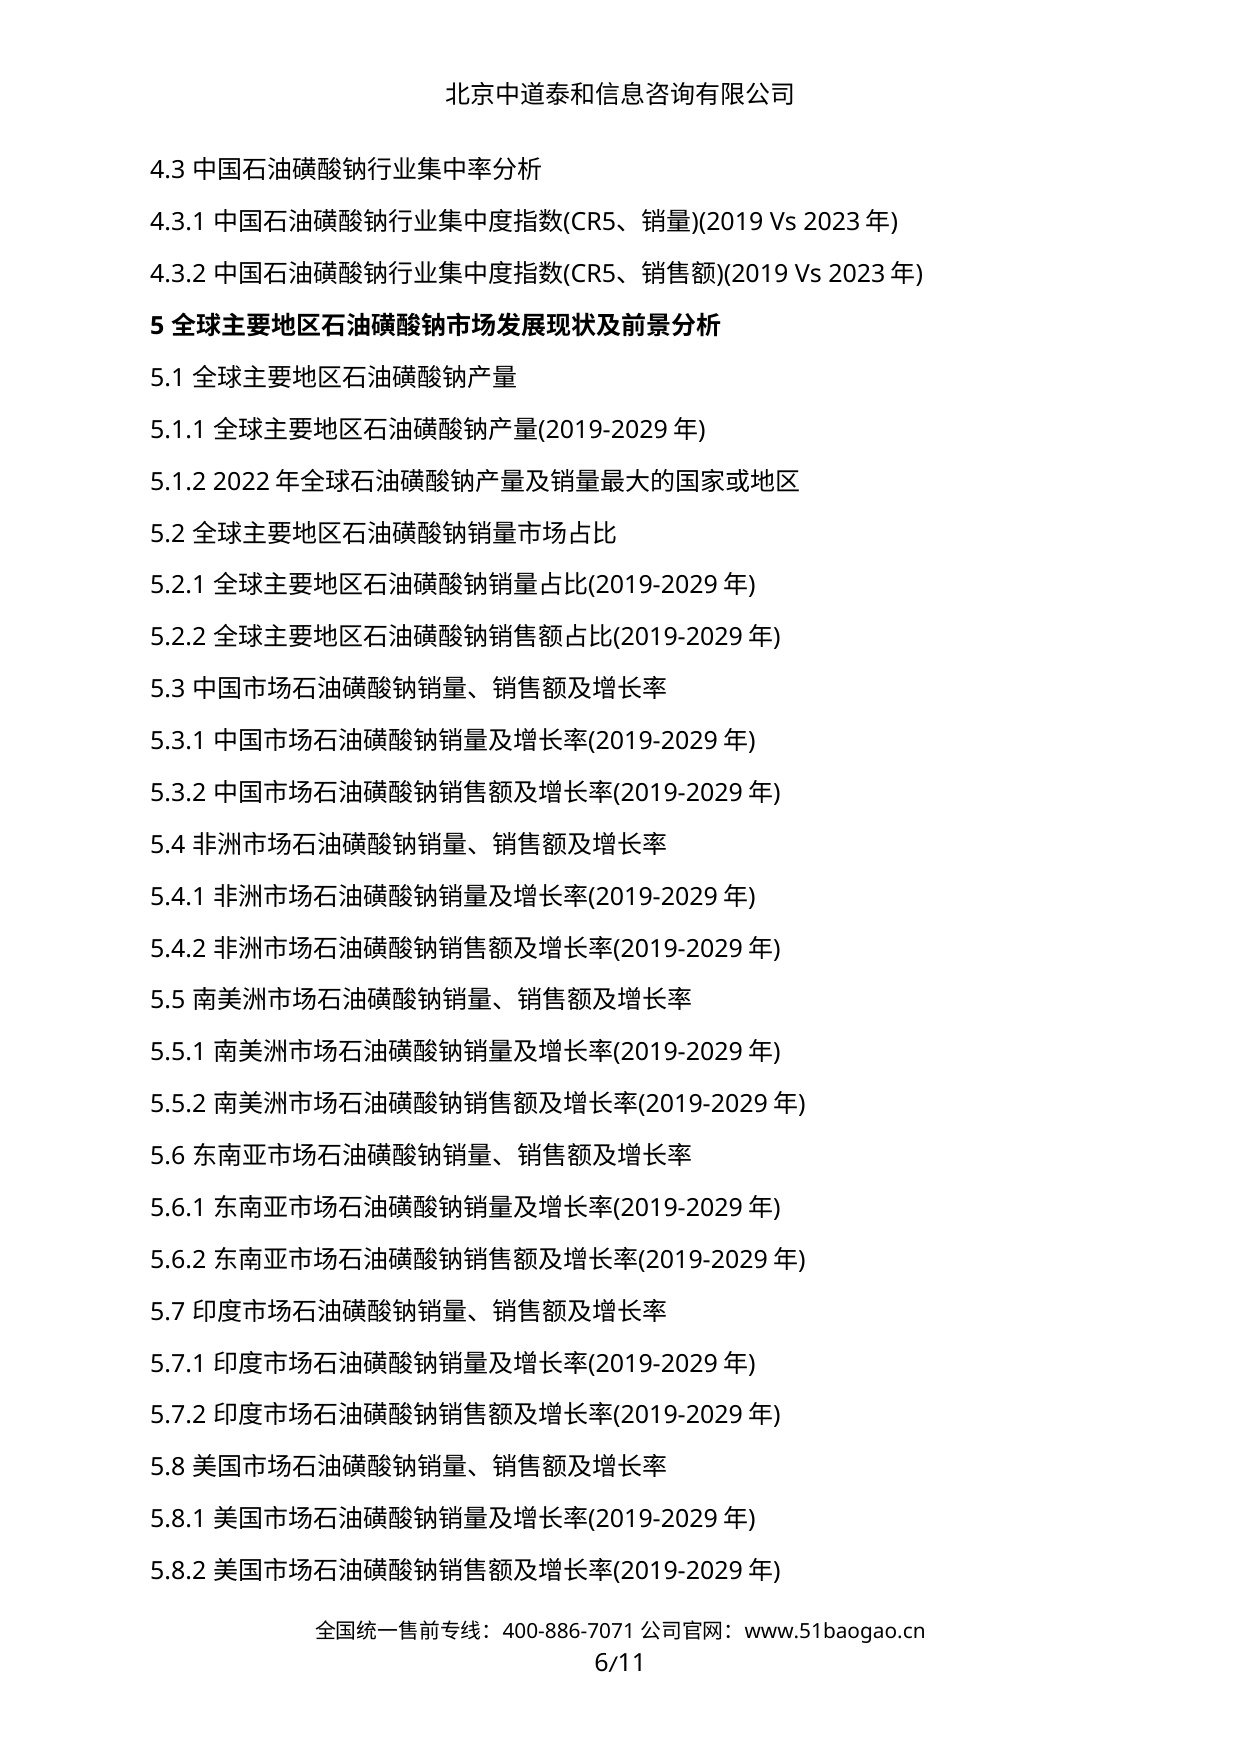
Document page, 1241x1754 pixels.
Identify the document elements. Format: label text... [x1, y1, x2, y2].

text 5.3.1 中国市场石油磺酸钠销量及增长率(2019-2029年) [150, 721, 1090, 757]
text 5.7.2 印度市场石油磺酸钠销售额及增长率(2019-2029年) [150, 1395, 1090, 1431]
text 5.5.1 南美洲市场石油磺酸钠销量及增长率(2019-2029年) [150, 1032, 1090, 1068]
text 5.1.2 2022年全球石油磺酸钠产量及销量最大的国家或地区 [150, 461, 1090, 497]
text 5.2 全球主要地区石油磺酸钠销量市场占比 [150, 513, 1090, 549]
text 5.4.1 非洲市场石油磺酸钠销量及增长率(2019-2029年) [150, 876, 1090, 912]
text 5.1 全球主要地区石油磺酸钠产量 [150, 357, 1090, 394]
text 4.3.2 中国石油磺酸钠行业集中度指数(CR5、销售额)(2019 Vs 2023年) [150, 254, 1090, 290]
text 4.3.1 中国石油磺酸钠行业集中度指数(CR5、销量)(2019 Vs 2023年) [150, 202, 1090, 238]
text 5.6.2 东南亚市场石油磺酸钠销售额及增长率(2019-2029年) [150, 1239, 1090, 1276]
text 5.6.1 东南亚市场石油磺酸钠销量及增长率(2019-2029年) [150, 1187, 1090, 1224]
text 5.5 南美洲市场石油磺酸钠销量、销售额及增长率 [150, 980, 1090, 1016]
text 5.6 东南亚市场石油磺酸钠销量、销售额及增长率 [150, 1136, 1090, 1172]
text 4.3 中国石油磺酸钠行业集中率分析 [150, 150, 1090, 186]
text 5 全球主要地区石油磺酸钠市场发展现状及前景分析 [150, 306, 1090, 342]
text 5.2.1 全球主要地区石油磺酸钠销量占比(2019-2029年) [150, 565, 1090, 601]
text 5.7 印度市场石油磺酸钠销量、销售额及增长率 [150, 1291, 1090, 1327]
text 5.2.2 全球主要地区石油磺酸钠销售额占比(2019-2029年) [150, 617, 1090, 653]
text 5.4.2 非洲市场石油磺酸钠销售额及增长率(2019-2029年) [150, 928, 1090, 964]
text 5.4 非洲市场石油磺酸钠销量、销售额及增长率 [150, 824, 1090, 861]
text 5.1.1 全球主要地区石油磺酸钠产量(2019-2029年) [150, 409, 1090, 446]
text 5.7.1 印度市场石油磺酸钠销量及增长率(2019-2029年) [150, 1343, 1090, 1379]
text 5.8.1 美国市场石油磺酸钠销量及增长率(2019-2029年) [150, 1499, 1090, 1535]
text 5.8.2 美国市场石油磺酸钠销售额及增长率(2019-2029年) [150, 1551, 1090, 1587]
text 5.5.2 南美洲市场石油磺酸钠销售额及增长率(2019-2029年) [150, 1084, 1090, 1120]
text 5.3 中国市场石油磺酸钠销量、销售额及增长率 [150, 669, 1090, 705]
text 5.3.2 中国市场石油磺酸钠销售额及增长率(2019-2029年) [150, 772, 1090, 809]
text 5.8 美国市场石油磺酸钠销量、销售额及增长率 [150, 1447, 1090, 1483]
